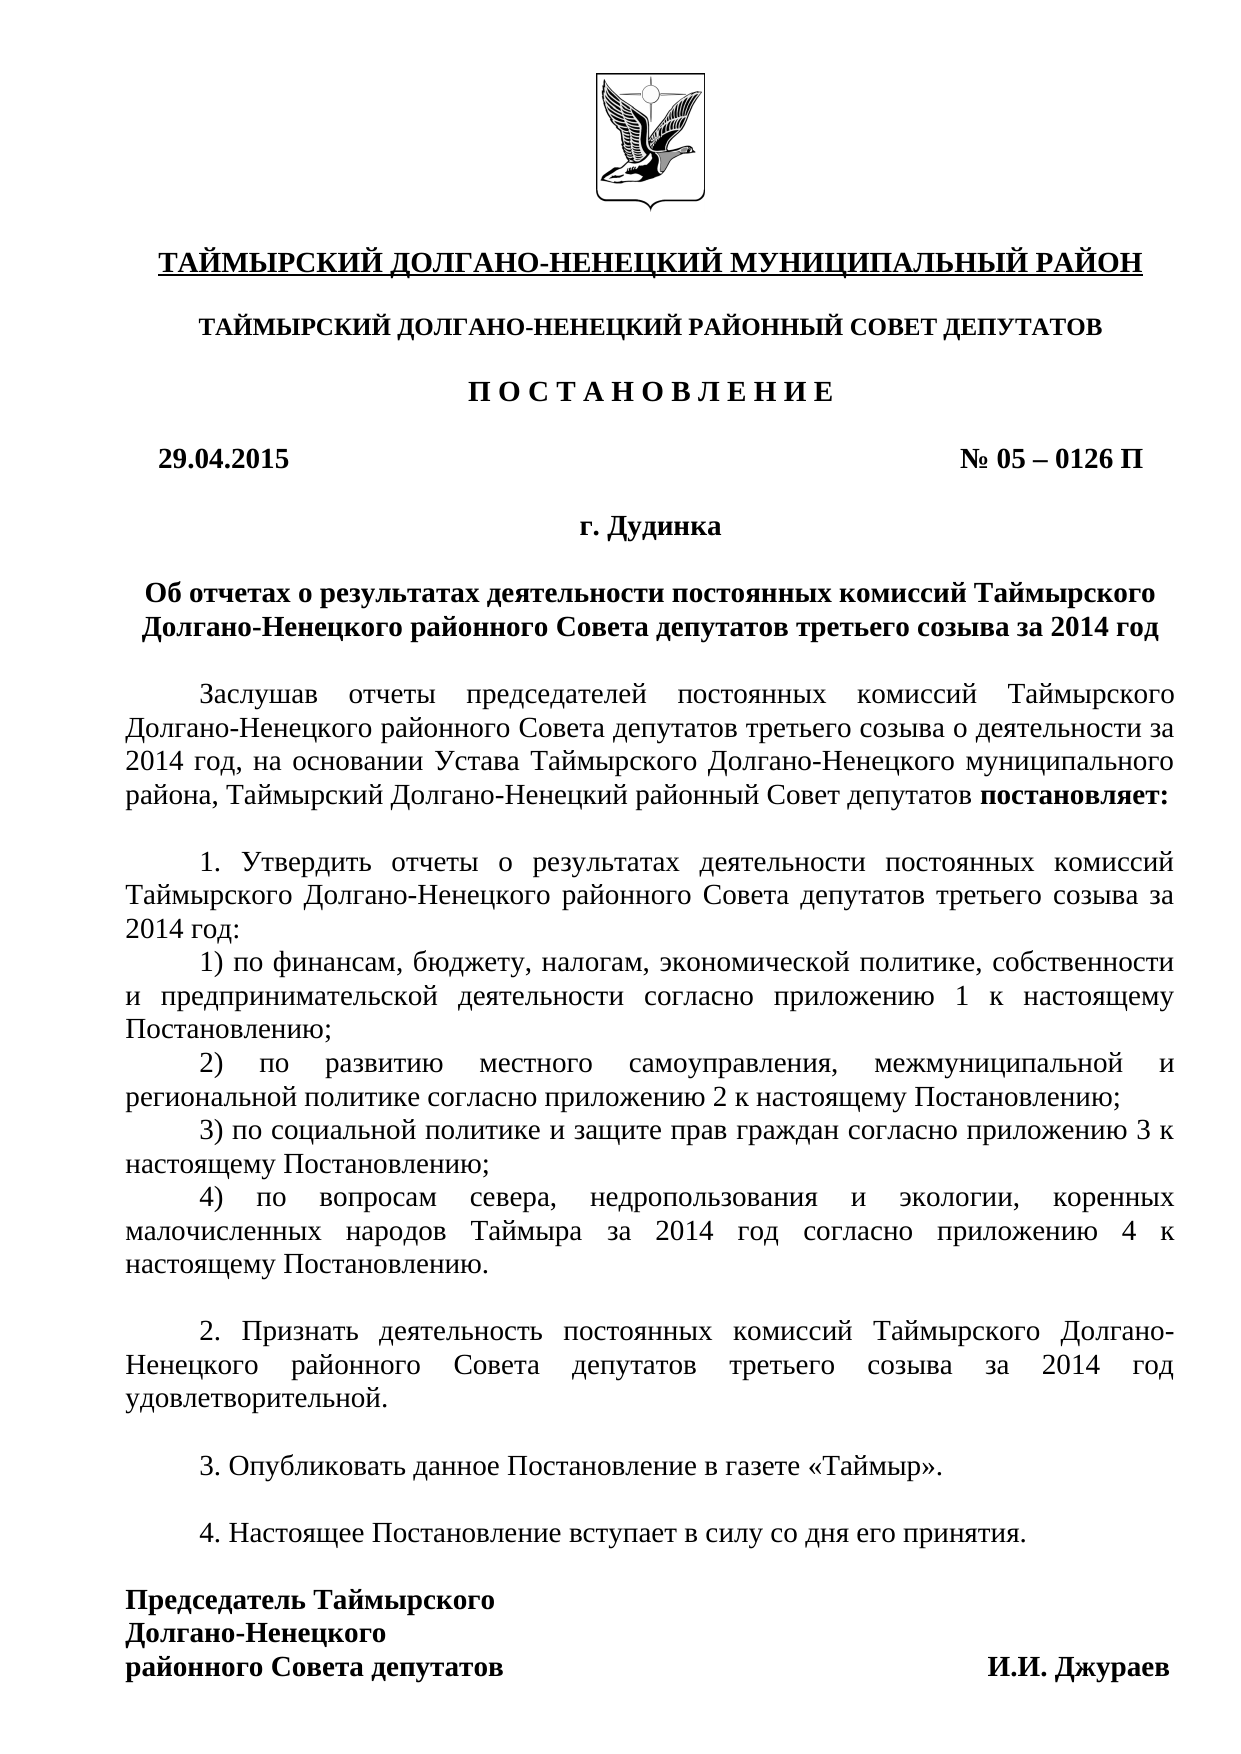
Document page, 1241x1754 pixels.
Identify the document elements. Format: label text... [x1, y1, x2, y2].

text Об отчетах о результатах деятельности постоянных комиссий Таймырского Долгано-Ненецкого районного Совета депутатов третьего созыва за 2014 год [125, 576, 1175, 643]
picture [596, 73, 705, 212]
text Заслушав отчеты председателей постоянных комиссий Таймырского Долгано-Ненецкого районного Совета депутатов третьего созыва о деятельности за 2014 год, на основании Устава Таймырского Долгано-Ненецкого муниципального района, Таймырский Долгано-Ненецкий районный Совет депутатов постановляет: [125, 676, 1175, 810]
text 2) по развитию местного самоуправления, межмуниципальной и региональной политике согласно приложению 2 к настоящему Постановлению; [125, 1045, 1175, 1112]
text 3. Опубликовать данное Постановление в газете «Таймыр». [125, 1448, 1175, 1481]
text 4) по вопросам севера, недропользования и экологии, коренных малочисленных народов Таймыра за 2014 год согласно приложению 4 к настоящему Постановлению. [125, 1179, 1175, 1280]
text 1. Утвердить отчеты о результатах деятельности постоянных комиссий Таймырского Долгано-Ненецкого районного Совета депутатов третьего созыва за 2014 год: [125, 844, 1175, 944]
subtitle Долгано-Ненецкого [125, 1615, 1175, 1649]
text 3) по социальной политике и защите прав граждан согласно приложению 3 к настоящему Постановлению; [125, 1112, 1175, 1179]
text Таймырский Долгано-Ненецкий районный Совет депутатов [125, 312, 1176, 341]
text 4. Настоящее Постановление вступает в силу со дня его принятия. [125, 1515, 1175, 1548]
subtitle районного Совета депутатов И.И. Джураев [125, 1649, 1175, 1682]
text г. Дудинка [125, 508, 1176, 542]
text 2. Признать деятельность постоянных комиссий Таймырского Долгано-Ненецкого районного Совета депутатов третьего созыва за 2014 год удовлетворительной. [125, 1313, 1175, 1414]
subtitle ТАЙМЫРСКИЙ ДОЛГАНО-НЕНЕЦКИЙ МУНИЦИПАЛЬНЫЙ РАЙОН [125, 245, 1176, 278]
text 29.04.2015 № 05 – 0126 П [125, 441, 1176, 475]
text 1) по финансам, бюджету, налогам, экономической политике, собственности и предпринимательской деятельности согласно приложению 1 к настоящему Постановлению; [125, 944, 1175, 1045]
subtitle Председатель Таймырского [125, 1582, 1175, 1615]
subtitle П О С Т А Н О В Л Е Н И Е [125, 374, 1176, 408]
